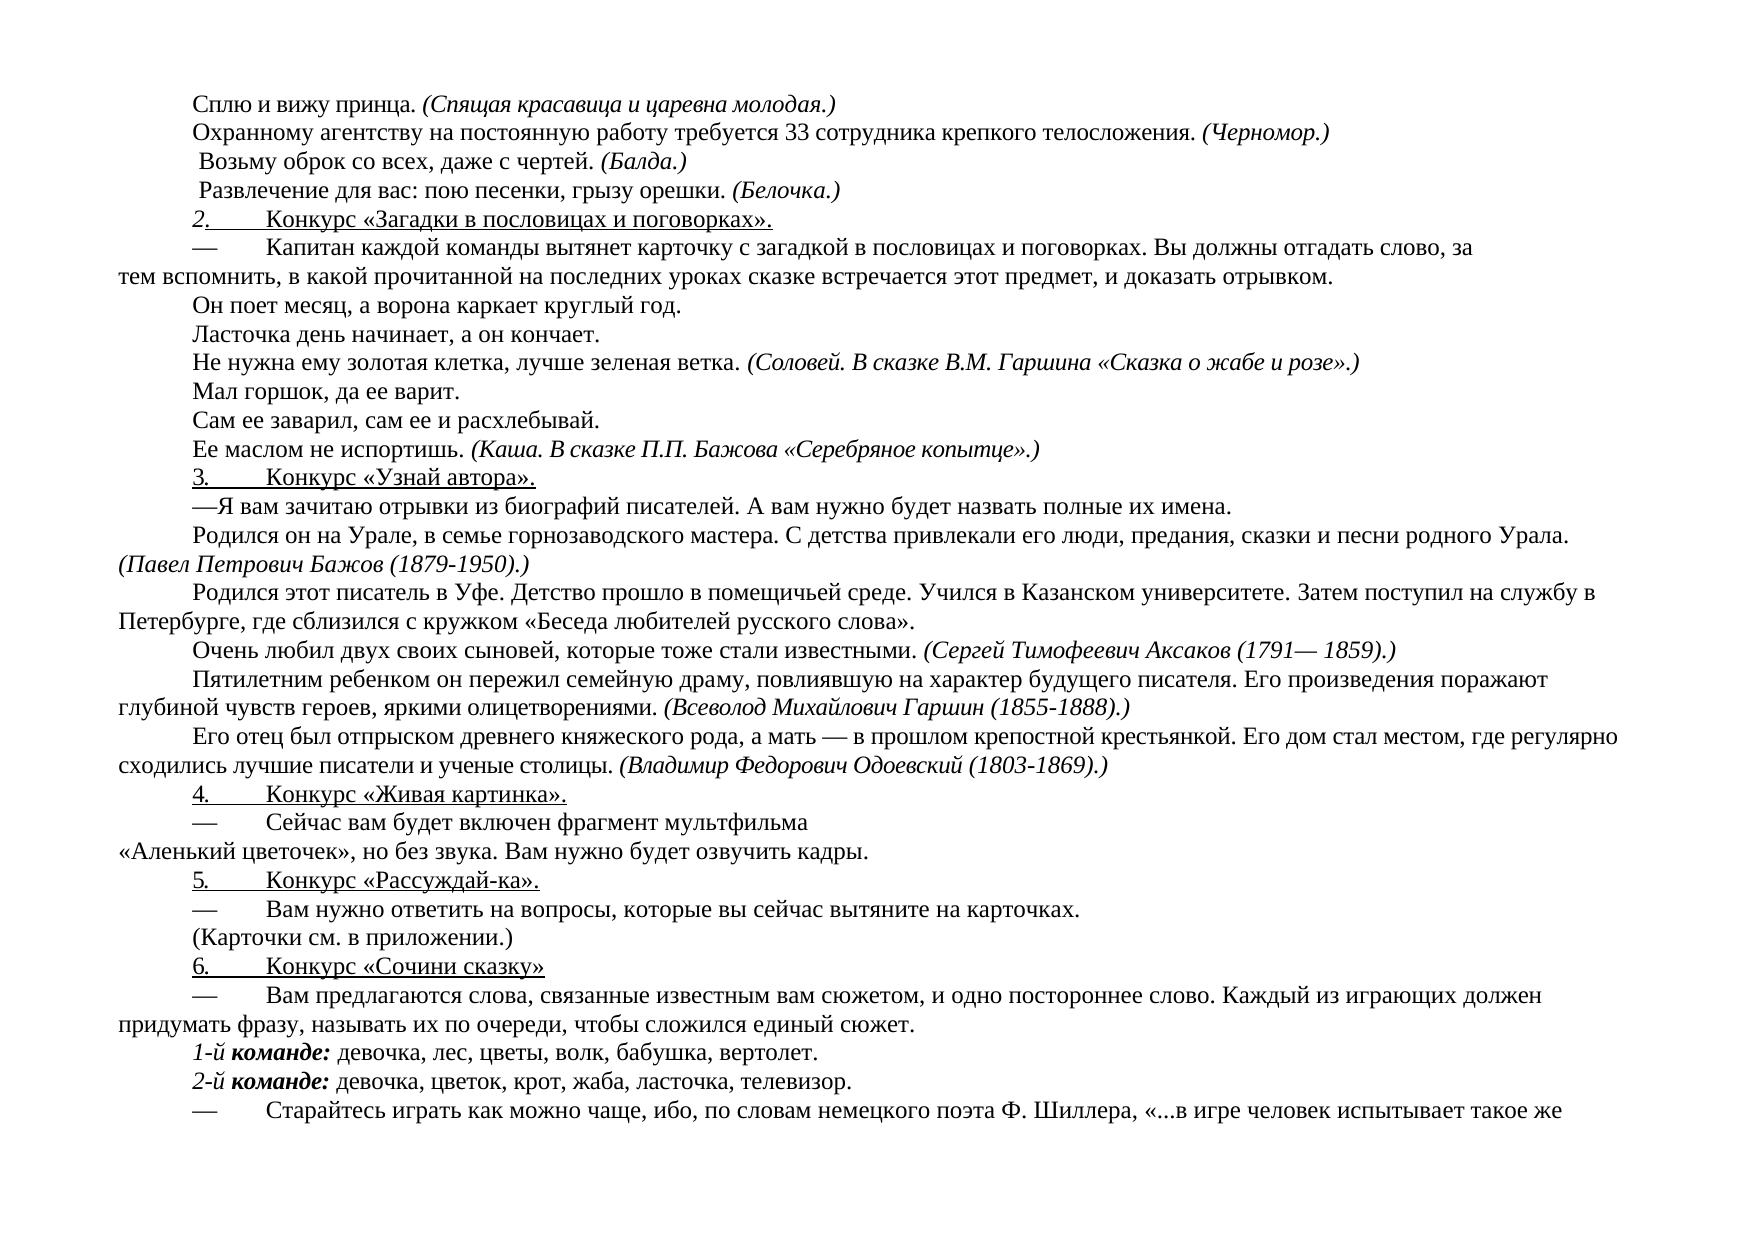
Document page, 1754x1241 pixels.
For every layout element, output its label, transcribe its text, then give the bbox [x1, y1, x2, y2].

text — Вам предлагаются слова, связанные известным вам сюжетом, и одно постороннее слово. Каждый из играющих должен придумать фразу, называть их по очереди, чтобы сложился единый сюжет. [118, 980, 1636, 1037]
text 6. Конкурс «Сочини сказку» [118, 951, 1636, 980]
text 4. Конкурс «Живая картинка». [118, 779, 1636, 807]
text — Вам нужно ответить на вопросы, которые вы сейчас вытяните на карточках. [118, 894, 1636, 922]
text Охранному агентству на постоянную работу требуется 33 сотрудника крепкого телосложения. (Черномор.) [118, 117, 1636, 146]
text Развлечение для вас: пою песенки, грызу орешки. (Белочка.) [118, 175, 1636, 204]
text 3. Конкурс «Узнай автора». [118, 462, 1636, 491]
text Не нужна ему золотая клетка, лучше зеленая ветка. (Соловей. В сказке В.М. Гаршина «Сказка о жабе и розе».) [118, 347, 1636, 376]
text 1-й команде: девочка, лес, цветы, волк, бабушка, вертолет. [118, 1037, 1636, 1066]
text Очень любил двух своих сыновей, которые тоже стали известными. (Сергей Тимофеевич Аксаков (1791— 1859).) [118, 635, 1636, 664]
text Мал горшок, да ее варит. [118, 376, 1636, 405]
text 5. Конкурс «Рассуждай-ка». [118, 865, 1636, 894]
text 2-й команде: девочка, цветок, крот, жаба, ласточка, телевизор. [118, 1066, 1636, 1095]
text Пятилетним ребенком он пережил семейную драму, повлиявшую на характер будущего писателя. Его произведения поражают глубиной чувств героев, яркими олицетворениями. (Всеволод Михайлович Гаршин (1855-1888).) [118, 664, 1636, 721]
text Ласточка день начинает, а он кончает. [118, 319, 1636, 347]
text 2. Конкурс «Загадки в пословицах и поговорках». [118, 204, 1636, 232]
text Ее маслом не испортишь. (Каша. В сказке П.П. Бажова «Серебряное копытце».) [118, 434, 1636, 462]
text — Сейчас вам будет включен фрагмент мультфильма «Аленький цветочек», но без звука. Вам нужно будет озвучить кадры. [118, 807, 1636, 865]
text Родился он на Урале, в семье горнозаводского мастера. С детства привлекали его люди, предания, сказки и песни родного Урала. (Павел Петрович Бажов (1879-1950).) [118, 520, 1636, 577]
text Возьму оброк со всех, даже с чертей. (Балда.) [118, 146, 1636, 175]
text — Капитан каждой команды вытянет карточку с загадкой в пословицах и поговорках. Вы должны отгадать слово, за тем вспомнить, в какой прочитанной на последних уроках сказке встречается этот предмет, и доказать отрывком. [118, 232, 1636, 290]
text Сам ее заварил, сам ее и расхлебывай. [118, 405, 1636, 434]
text (Карточки см. в приложении.) [118, 922, 1636, 951]
text Сплю и вижу принца. (Спящая красавица и царевна молодая.) [118, 89, 1636, 117]
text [118, 1095, 1636, 1124]
text Его отец был отпрыском древнего княжеского рода, а мать — в прошлом крепостной крестьянкой. Его дом стал местом, где регулярно сходились лучшие писатели и ученые столицы. (Владимир Федорович Одоевский (1803-1869).) [118, 721, 1636, 779]
text Родился этот писатель в Уфе. Детство прошло в помещичьей среде. Учился в Казанском университете. Затем поступил на службу в Петербурге, где сблизился с кружком «Беседа любителей русского слова». [118, 577, 1636, 635]
text —Я вам зачитаю отрывки из биографий писателей. А вам нужно будет назвать полные их имена. [118, 491, 1636, 520]
text Он поет месяц, а ворона каркает круглый год. [118, 290, 1636, 319]
